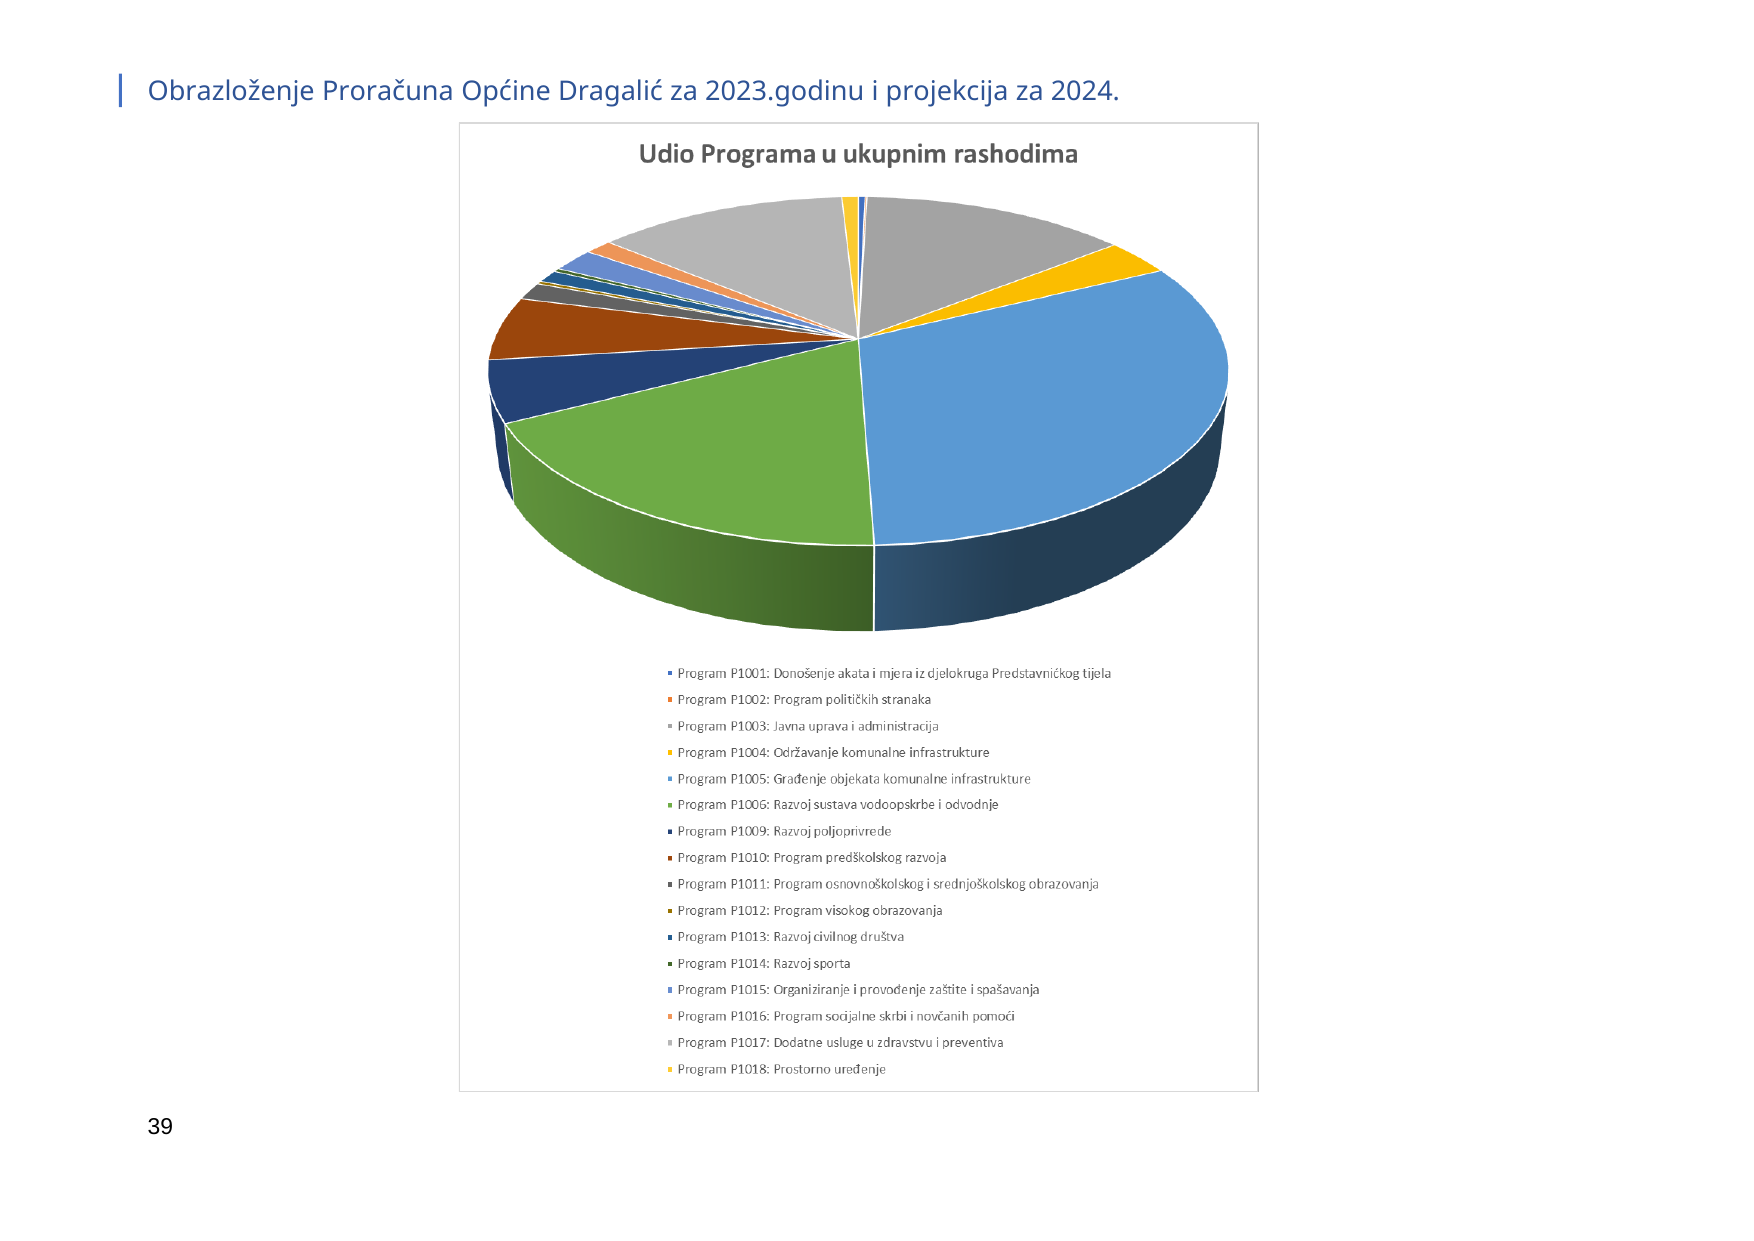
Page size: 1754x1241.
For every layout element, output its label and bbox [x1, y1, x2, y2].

picture [458, 122, 1308, 1092]
